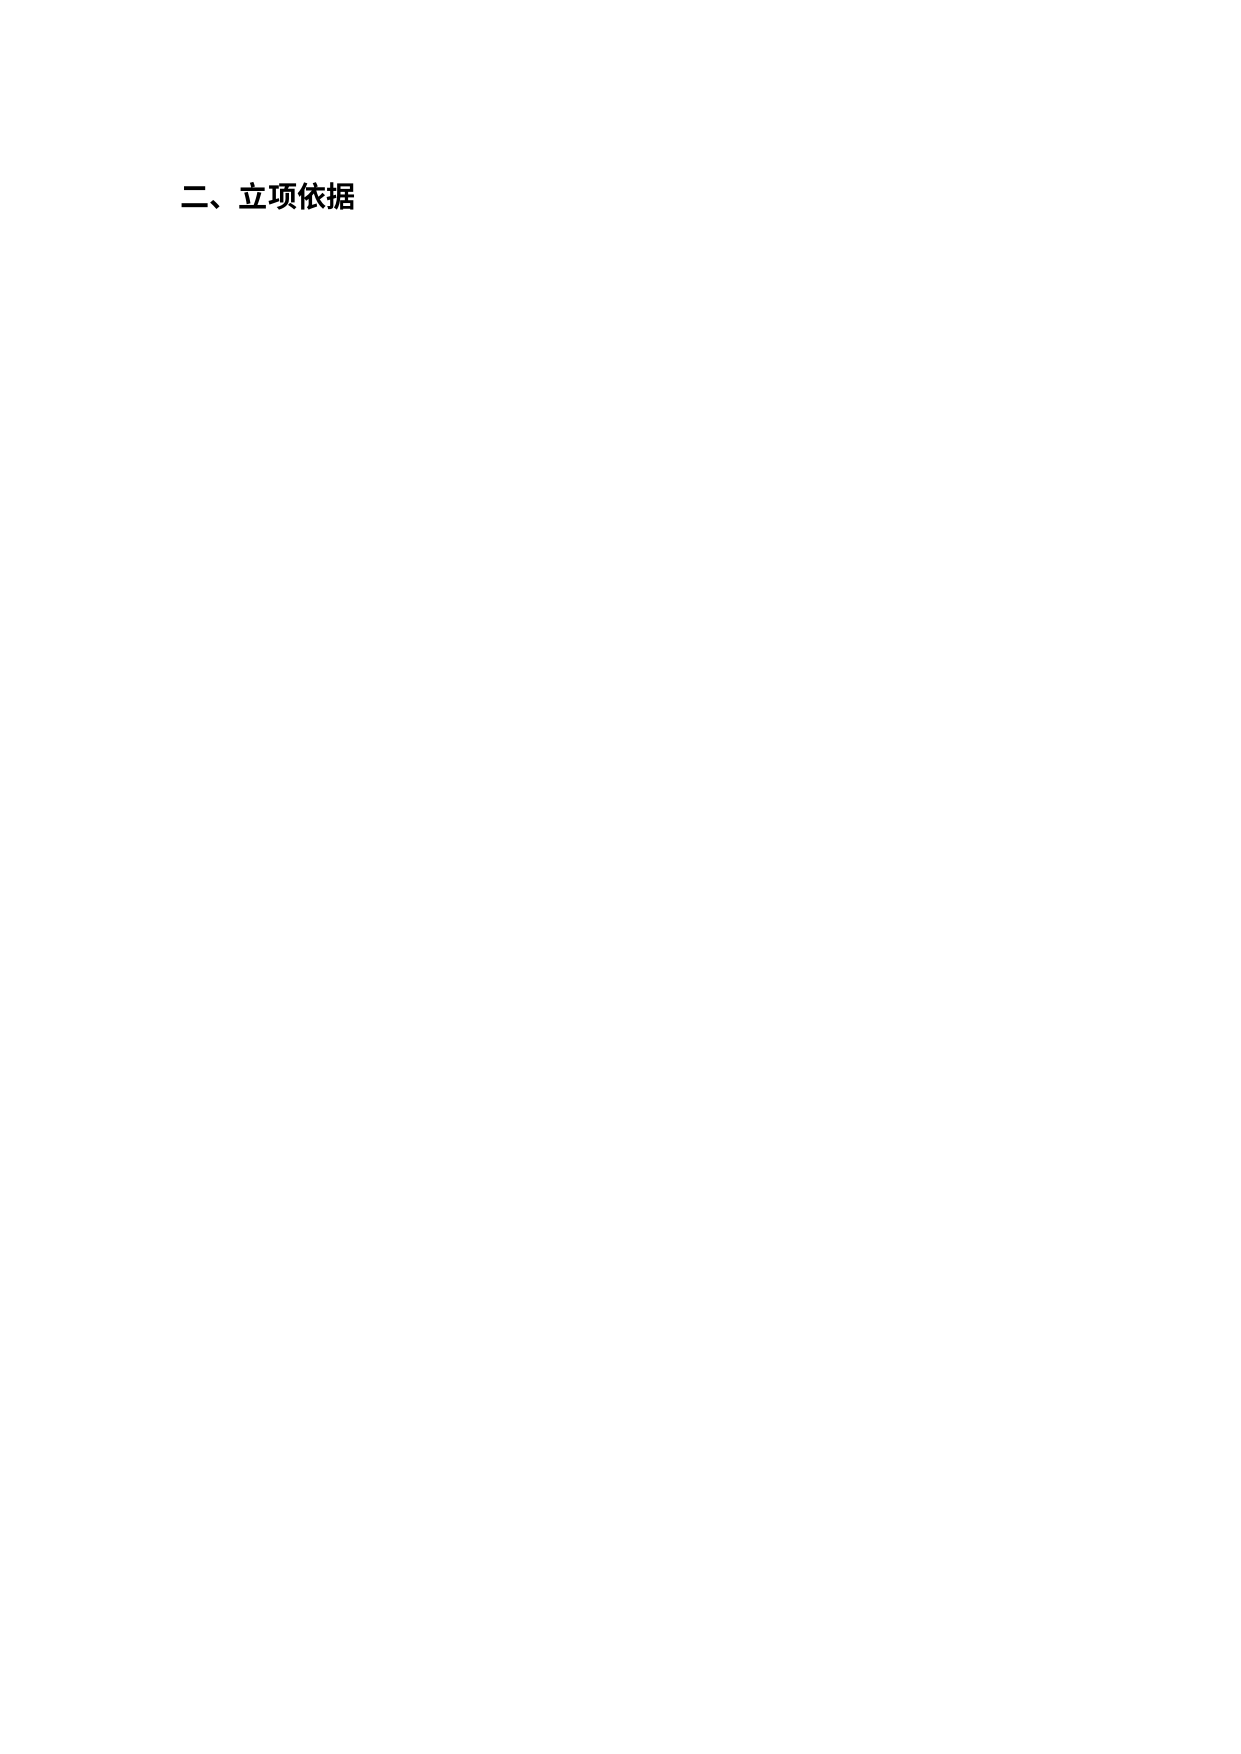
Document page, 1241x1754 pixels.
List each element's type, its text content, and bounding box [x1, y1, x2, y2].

text 二、立项依据 [180, 162, 1180, 227]
